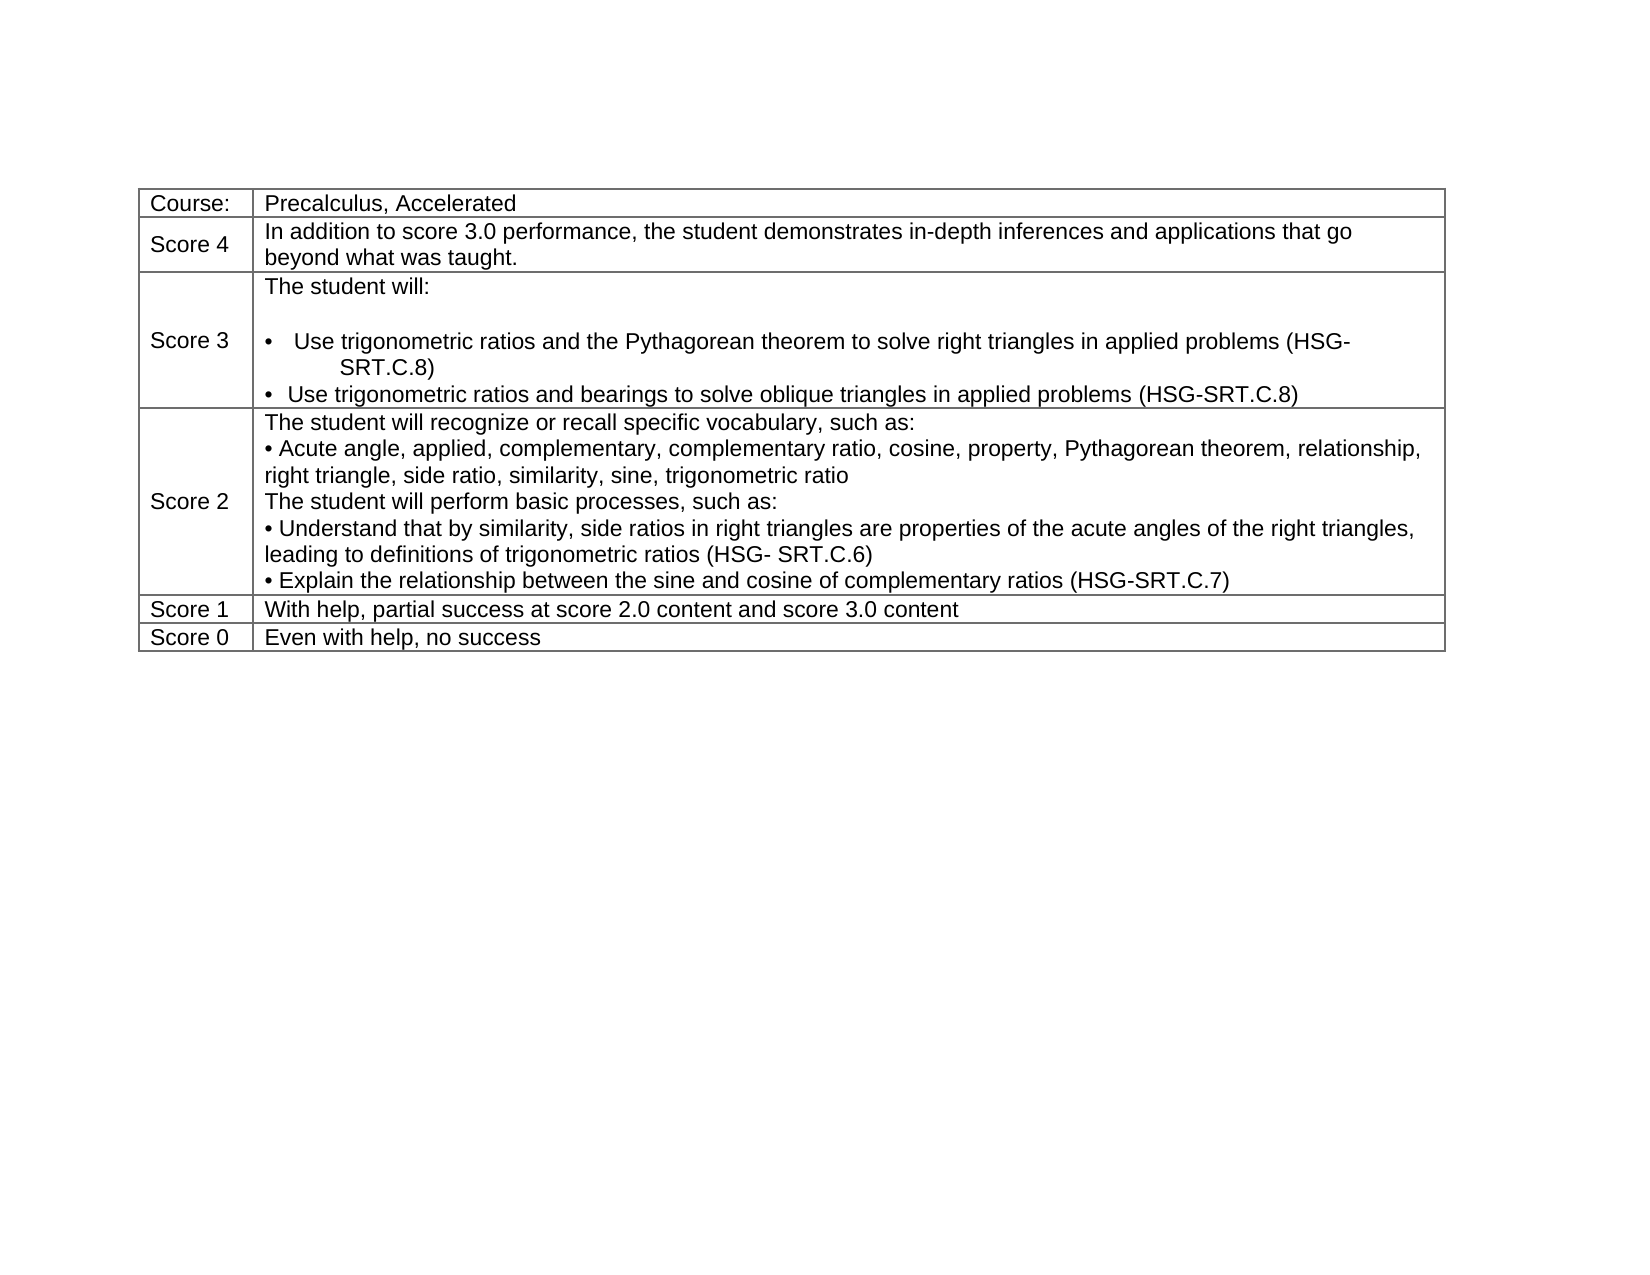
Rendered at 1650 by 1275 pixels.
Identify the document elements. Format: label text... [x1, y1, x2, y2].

table_cell The student will: Use trigonometric ratios and the Pythagorean theorem to solve right triangles in applied problems (HSG-SRT.C.8) Use trigonometric ratios and bearings to solve oblique triangles in applied problems (HSG-SRT.C.8) [254, 273, 1444, 407]
table_cell The student will recognize or recall specific vocabulary, such as: • Acute angle, applied, complementary, complementary ratio, cosine, property, Pythagorean theorem, relationship, right triangle, side ratio, similarity, sine, trigonometric ratio The student will perform basic processes, such as: • Understand that by similarity, side ratios in right triangles are properties of the acute angles of the right triangles, leading to definitions of trigonometric ratios (HSG- SRT.C.6) • Explain the relationship between the sine and cosine of complementary ratios (HSG-SRT.C.7) [254, 409, 1444, 593]
table_header Precalculus, Accelerated [254, 190, 1444, 216]
table_cell With help, partial success at score 2.0 content and score 3.0 content [254, 596, 1444, 622]
table_cell Score 1 [140, 596, 252, 622]
table_cell Score 2 [140, 409, 252, 593]
table_cell Score 0 [140, 624, 252, 650]
table_header Course: [140, 190, 252, 216]
table_cell Score 4 [140, 218, 252, 271]
table_cell In addition to score 3.0 performance, the student demonstrates in-depth inferences and applications that go beyond what was taught. [254, 218, 1444, 271]
table_cell Even with help, no success [254, 624, 1444, 650]
table_cell Score 3 [140, 273, 252, 407]
